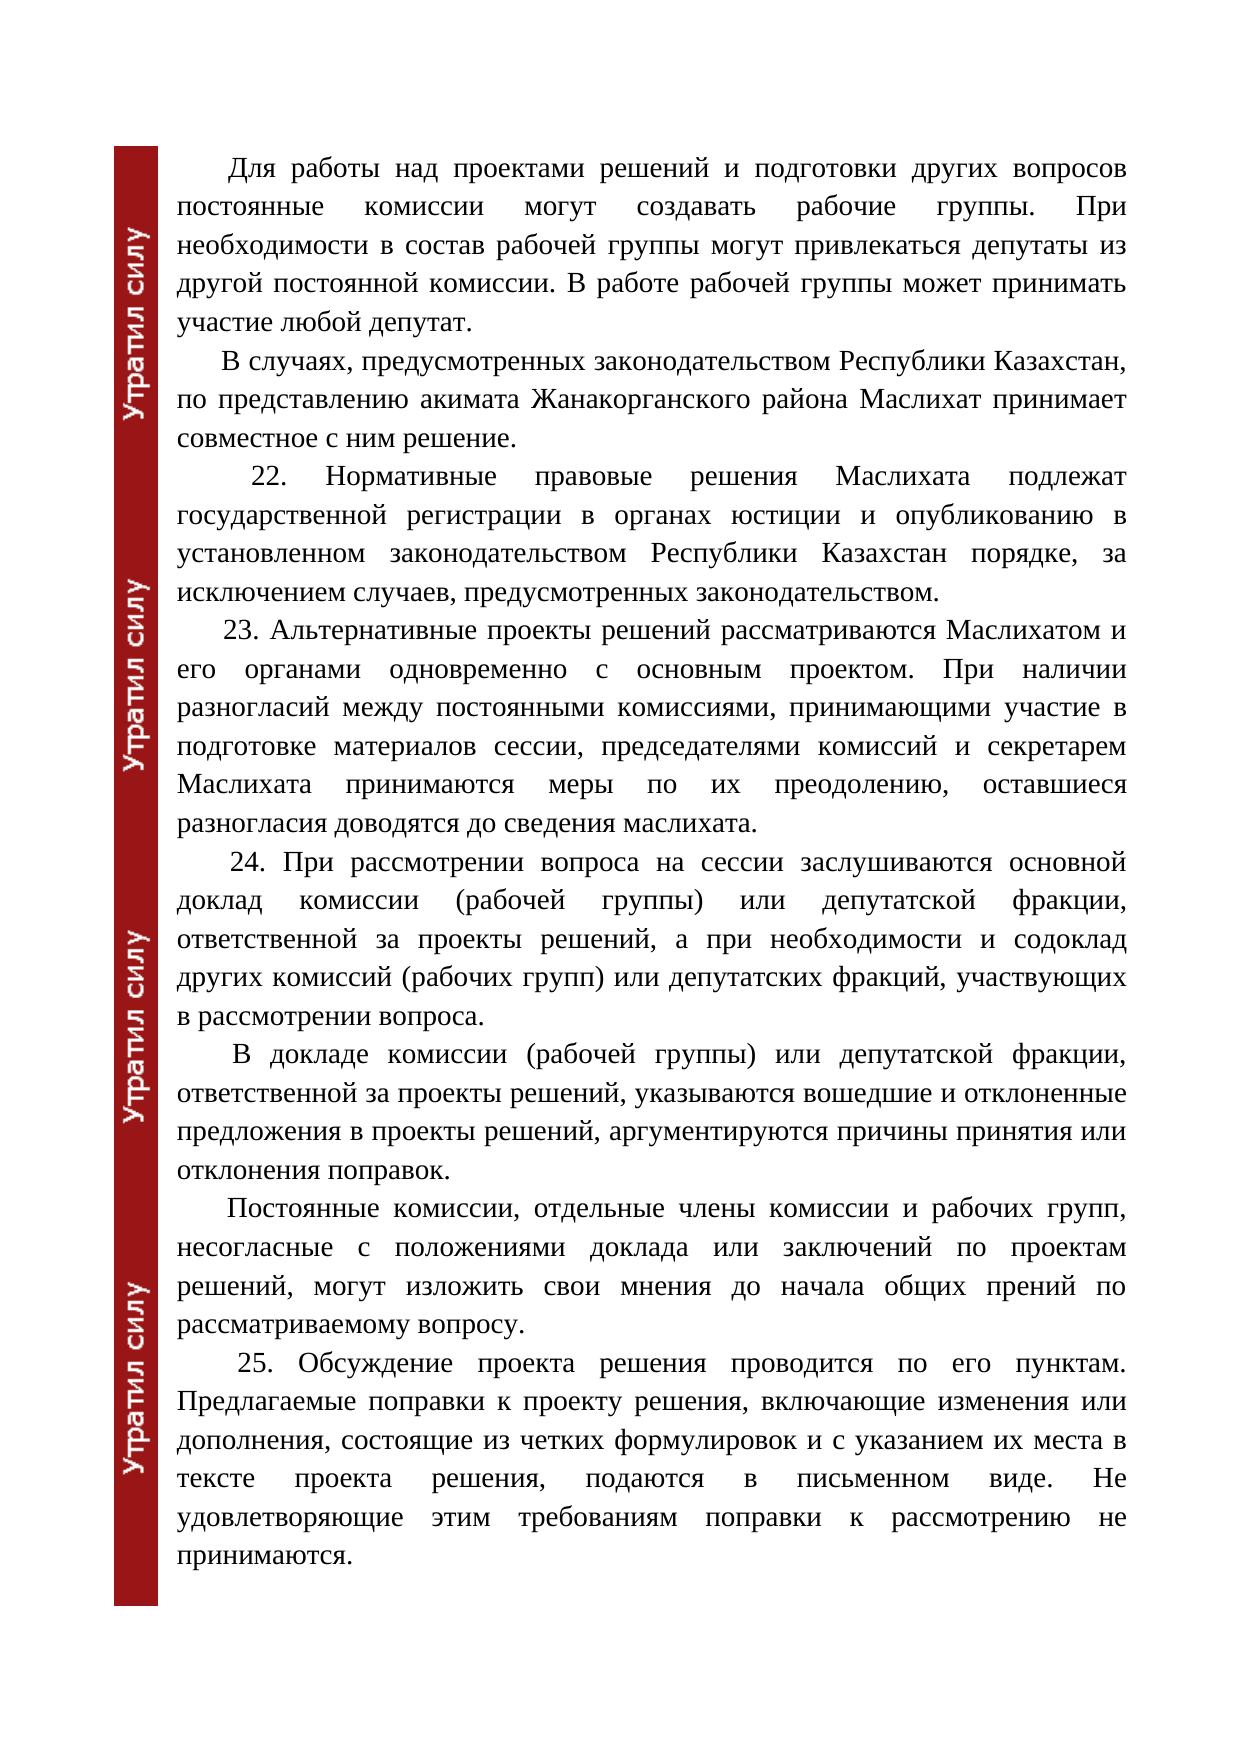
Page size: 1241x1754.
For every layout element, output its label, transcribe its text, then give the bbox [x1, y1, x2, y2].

text 23. Альтернативные проекты решений рассматриваются Маслихатом и его органами одновременно с основным проектом. При наличии разногласий между постоянными комиссиями, принимающими участие в подготовке материалов сессии, председателями комиссий и секретарем Маслихата принимаются меры по их преодолению, оставшиеся разногласия доводятся до сведения маслихата. [112, 612, 1128, 839]
picture [114, 453, 158, 458]
text 25. Обсуждение проекта решения проводится по его пунктам. Предлагаемые поправки к проекту решения, включающие изменения или дополнения, состоящие из четких формулировок и с указанием их места в тексте проекта решения, подаются в письменном виде. Не удовлетворяющие этим требованиям поправки к рассмотрению не принимаются. [112, 1345, 1128, 1571]
picture [114, 1340, 158, 1345]
text В докладе комиссии (рабочей группы) или депутатской фракции, ответственной за проекты решений, указываются вошедшие и отклоненные предложения в проекты решений, аргументируются причины принятия или отклонения поправок. [112, 1036, 1128, 1186]
text 22. Нормативные правовые решения Маслихата подлежат государственной регистрации в органах юстиции и опубликованию в установленном законодательством Республики Казахстан порядке, за исключением случаев, предусмотренных законодательством. [112, 458, 1128, 607]
text Постоянные комиссии, отдельные члены комиссии и рабочих групп, несогласные с положениями доклада или заключений по проектам решений, могут изложить свои мнения до начала общих прений по рассматриваемому вопросу. [112, 1191, 1128, 1340]
text В случаях, предусмотренных законодательством Республики Казахстан, по представлению акимата Жанакорганского района Маслихат принимает совместное с ним решение. [112, 343, 1128, 453]
picture [114, 1571, 158, 1606]
text 24. При рассмотрении вопроса на сессии заслушиваются основной доклад комиссии (рабочей группы) или депутатской фракции, ответственной за проекты решений, а при необходимости и содоклад других комиссий (рабочих групп) или депутатских фракций, участвующих в рассмотрении вопроса. [112, 844, 1128, 1031]
picture [114, 839, 158, 844]
text Для работы над проектами решений и подготовки других вопросов постоянные комиссии могут создавать рабочие группы. При необходимости в состав рабочей группы могут привлекаться депутаты из другой постоянной комиссии. В работе рабочей группы может принимать участие любой депутат. [112, 150, 1128, 338]
picture [114, 1186, 158, 1191]
picture [114, 607, 158, 612]
picture [114, 1031, 158, 1036]
picture [114, 338, 158, 343]
picture [114, 146, 158, 150]
